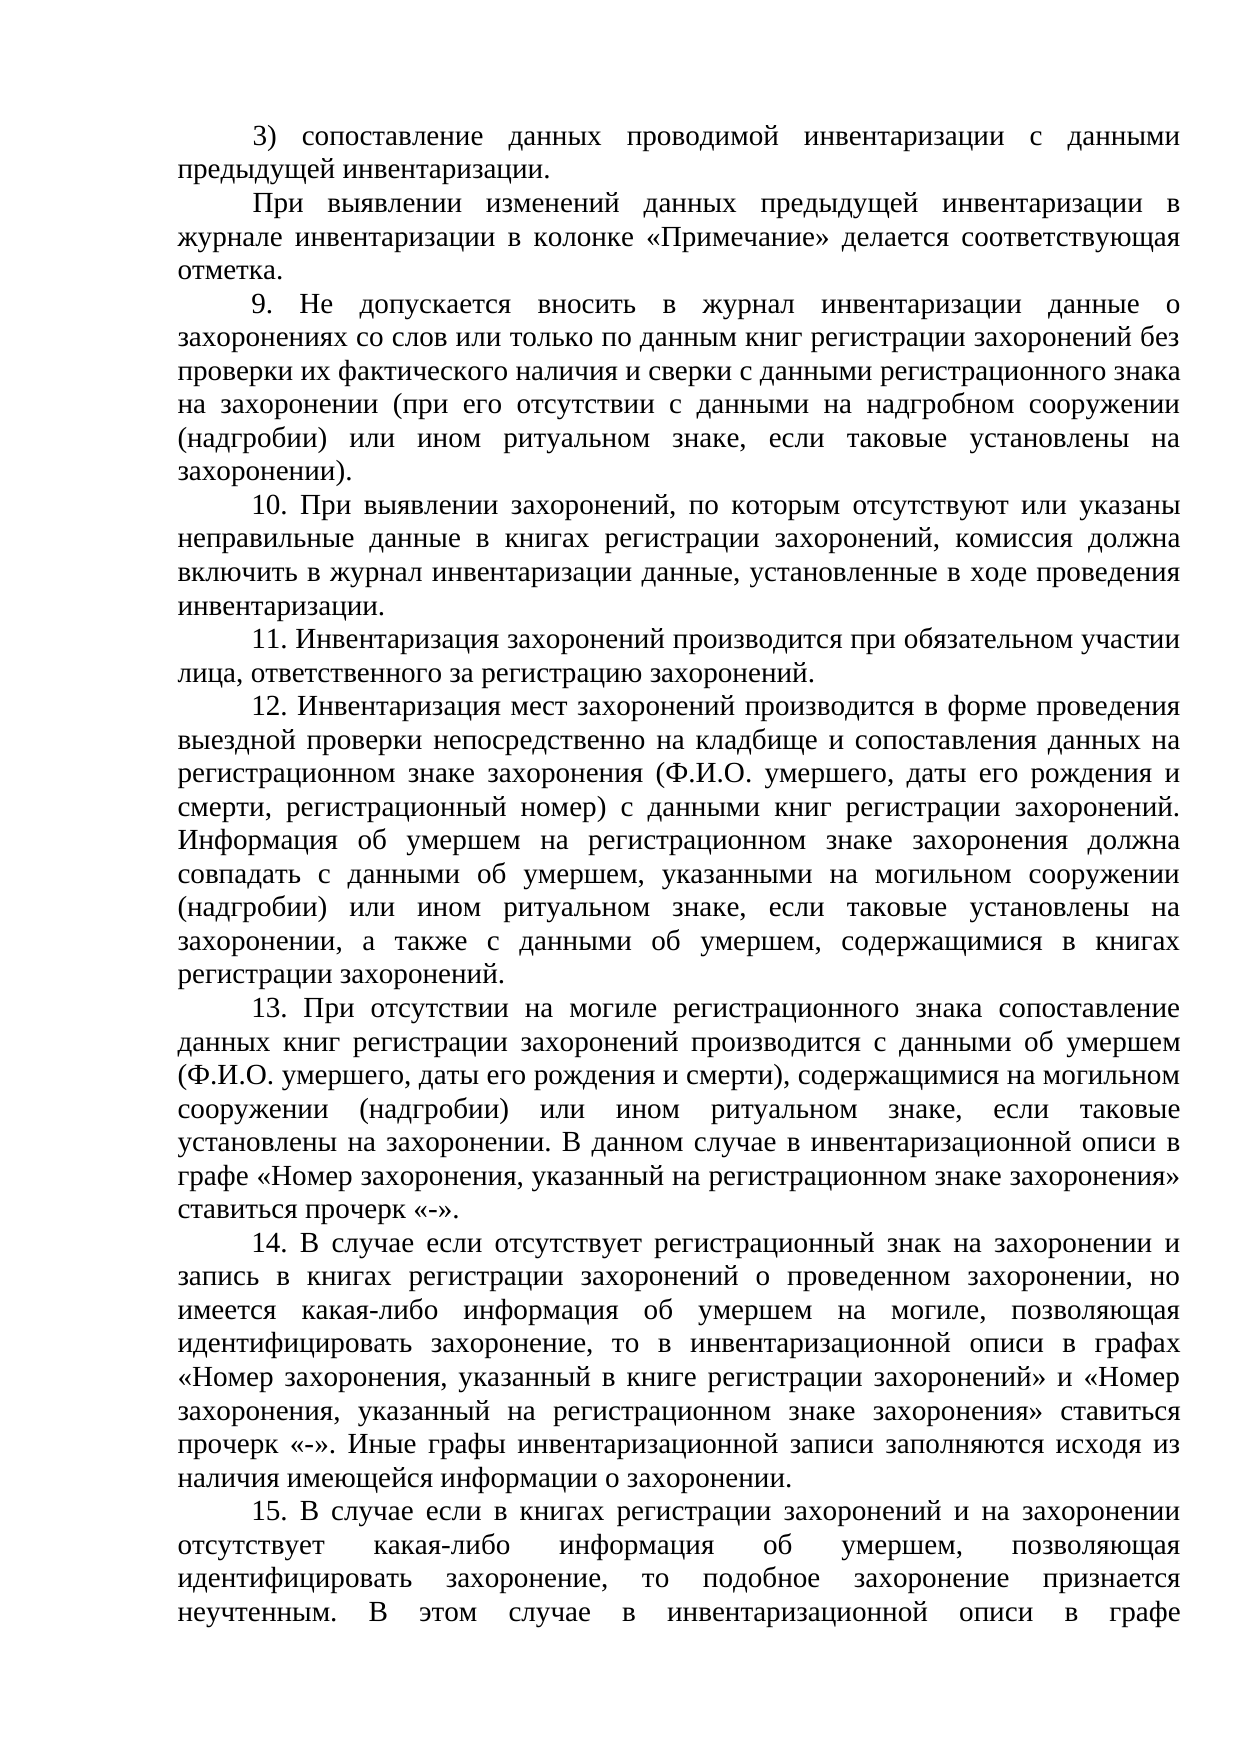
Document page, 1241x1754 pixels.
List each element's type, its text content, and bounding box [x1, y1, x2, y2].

text 9. Не допускается вносить в журнал инвентаризации данные о захоронениях со слов или только по данным книг регистрации захоронений без проверки их фактического наличия и сверки с данными регистрационного знака на захоронении (при его отсутствии с данными на надгробном сооружении (надгробии) или ином ритуальном знаке, если таковые установлены на захоронении). [177, 286, 1181, 487]
text 10. При выявлении захоронений, по которым отсутствуют или указаны неправильные данные в книгах регистрации захоронений, комиссия должна включить в журнал инвентаризации данные, установленные в ходе проведения инвентаризации. [177, 487, 1181, 621]
text 14. В случае если отсутствует регистрационный знак на захоронении и запись в книгах регистрации захоронений о проведенном захоронении, но имеется какая-либо информация об умершем на могиле, позволяющая идентифицировать захоронение, то в инвентаризационной описи в графах «Номер захоронения, указанный в книге регистрации захоронений» и «Номер захоронения, указанный на регистрационном знаке захоронения» ставиться прочерк «-». Иные графы инвентаризационной записи заполняются исходя из наличия имеющейся информации о захоронении. [177, 1225, 1181, 1493]
text 12. Инвентаризация мест захоронений производится в форме проведения выездной проверки непосредственно на кладбище и сопоставления данных на регистрационном знаке захоронения (Ф.И.О. умершего, даты его рождения и смерти, регистрационный номер) с данными книг регистрации захоронений. Информация об умершем на регистрационном знаке захоронения должна совпадать с данными об умершем, указанными на могильном сооружении (надгробии) или ином ритуальном знаке, если таковые установлены на захоронении, а также с данными об умершем, содержащимися в книгах регистрации захоронений. [177, 688, 1181, 990]
text 11. Инвентаризация захоронений производится при обязательном участии лица, ответственного за регистрацию захоронений. [177, 621, 1181, 688]
text При выявлении изменений данных предыдущей инвентаризации в журнале инвентаризации в колонке «Примечание» делается соответствующая отметка. [177, 185, 1181, 286]
text 3) сопоставление данных проводимой инвентаризации с данными предыдущей инвентаризации. [177, 118, 1181, 185]
text 13. При отсутствии на могиле регистрационного знака сопоставление данных книг регистрации захоронений производится с данными об умершем (Ф.И.О. умершего, даты его рождения и смерти), содержащимися на могильном сооружении (надгробии) или ином ритуальном знаке, если таковые установлены на захоронении. В данном случае в инвентаризационной описи в графе «Номер захоронения, указанный на регистрационном знаке захоронения» ставиться прочерк «-». [177, 990, 1181, 1225]
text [177, 1493, 1181, 1627]
